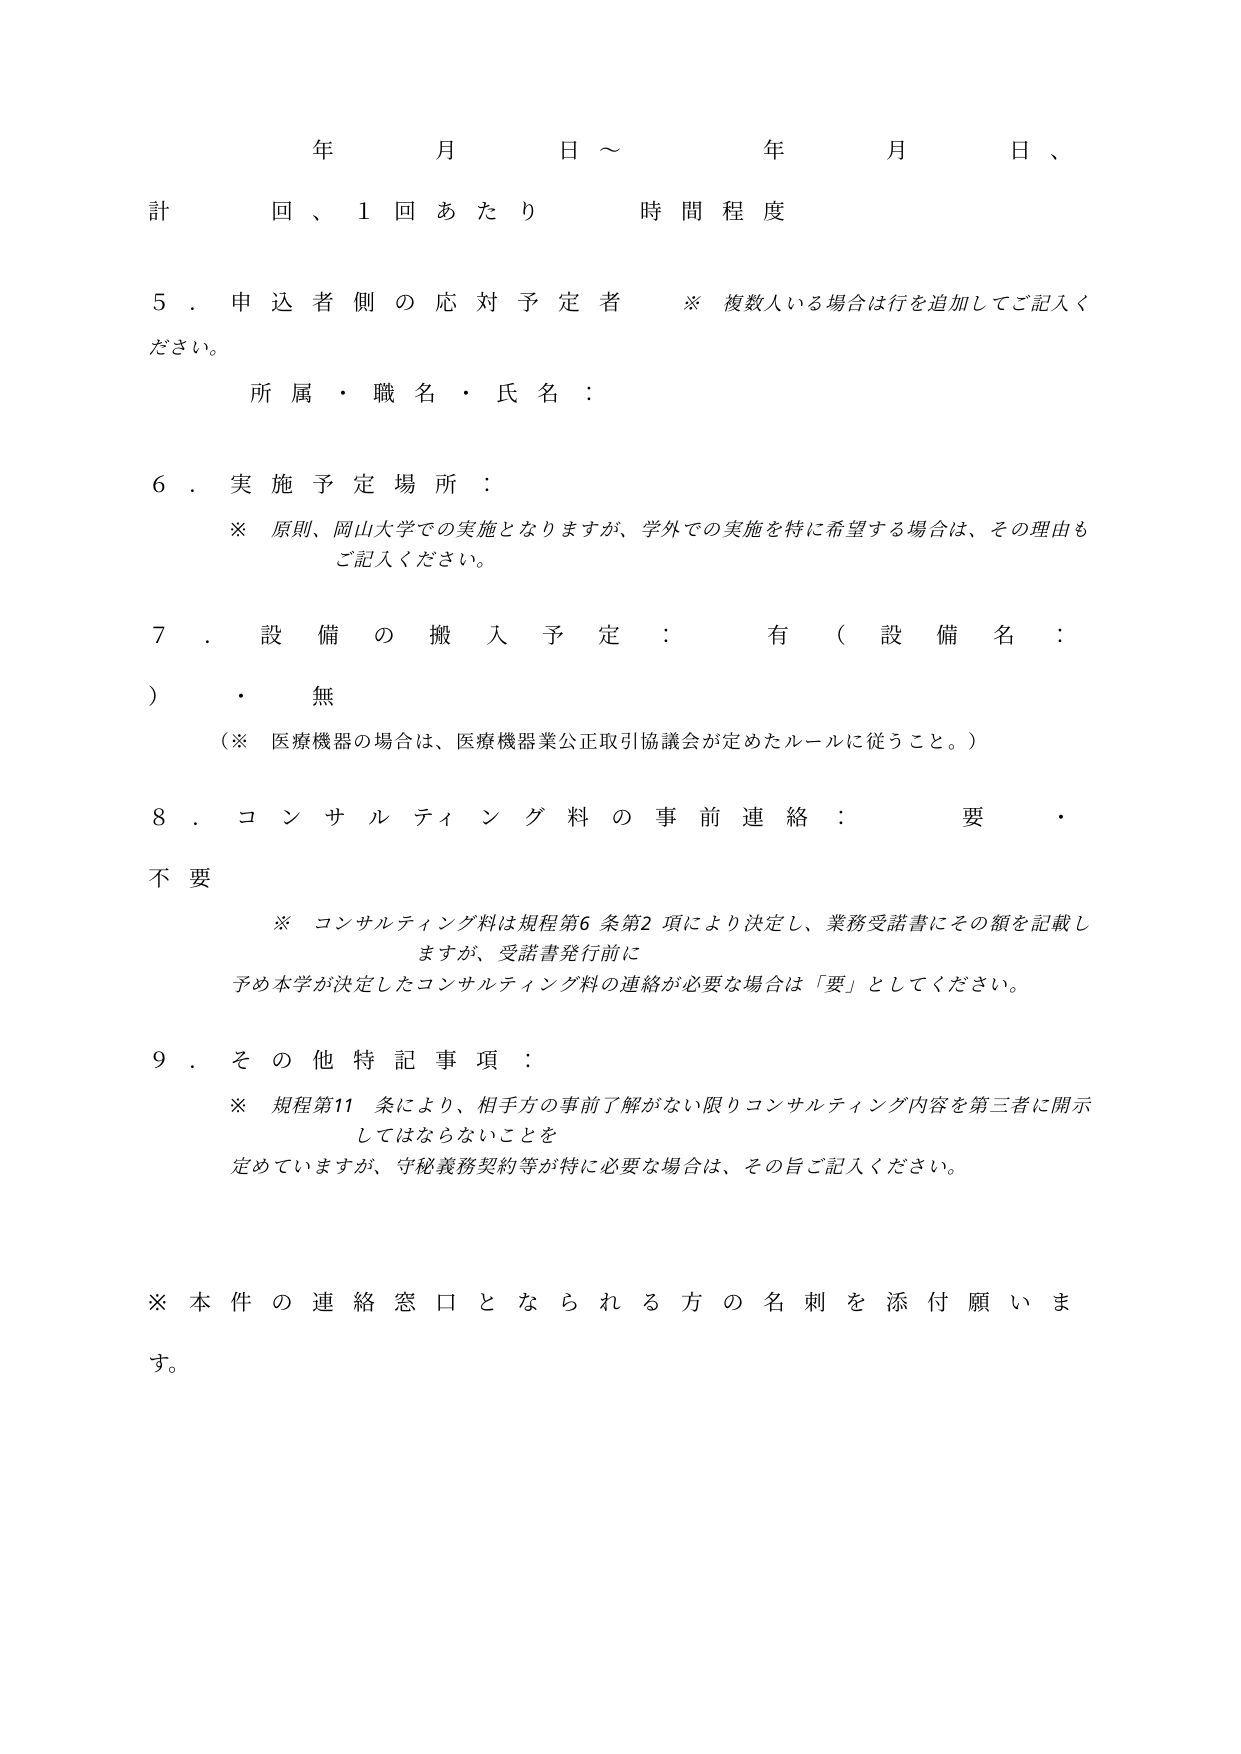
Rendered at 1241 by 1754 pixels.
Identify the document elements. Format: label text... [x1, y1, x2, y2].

text ８．コンサルティング料の事前連絡： 要 ・ 不要 [148, 786, 1092, 907]
text 所属・職名・氏名： [148, 362, 1092, 422]
text （※ 医療機器の場合は、医療機器業公正取引協議会が定めたルールに従うこと。） [148, 725, 1092, 756]
text ７．設備の搬入予定： 有（設備名： ） ・ 無 [148, 604, 1092, 725]
text 年 月 日～ 年 月 日、計 回、１回あたり 時間程度 [148, 119, 1092, 240]
text ９．その他特記事項： [148, 1028, 1092, 1089]
text ５．申込者側の応対予定者 ※ 複数人いる場合は行を追加してご記入ください。 [148, 271, 1092, 362]
text ※ 本件の連絡窓口となられる方の名刺を添付願います。 [148, 1271, 1092, 1392]
text ６．実施予定場所： [148, 453, 1092, 513]
text ※ 規程第11条により、相手方の事前了解がない限りコンサルティング内容を第三者に開示してはならないことを [210, 1089, 1092, 1150]
text 予め本学が決定したコンサルティング料の連絡が必要な場合は「要」としてください。 [210, 968, 1092, 998]
text 定めていますが、守秘義務契約等が特に必要な場合は、その旨ご記入ください。 [210, 1150, 1092, 1180]
text ※ コンサルティング料は規程第6条第2項により決定し、業務受諾書にその額を記載しますが、受諾書発行前に [148, 907, 1092, 968]
text ※ 原則、岡山大学での実施となりますが、学外での実施を特に希望する場合は、その理由もご記入ください。 [210, 513, 1092, 574]
